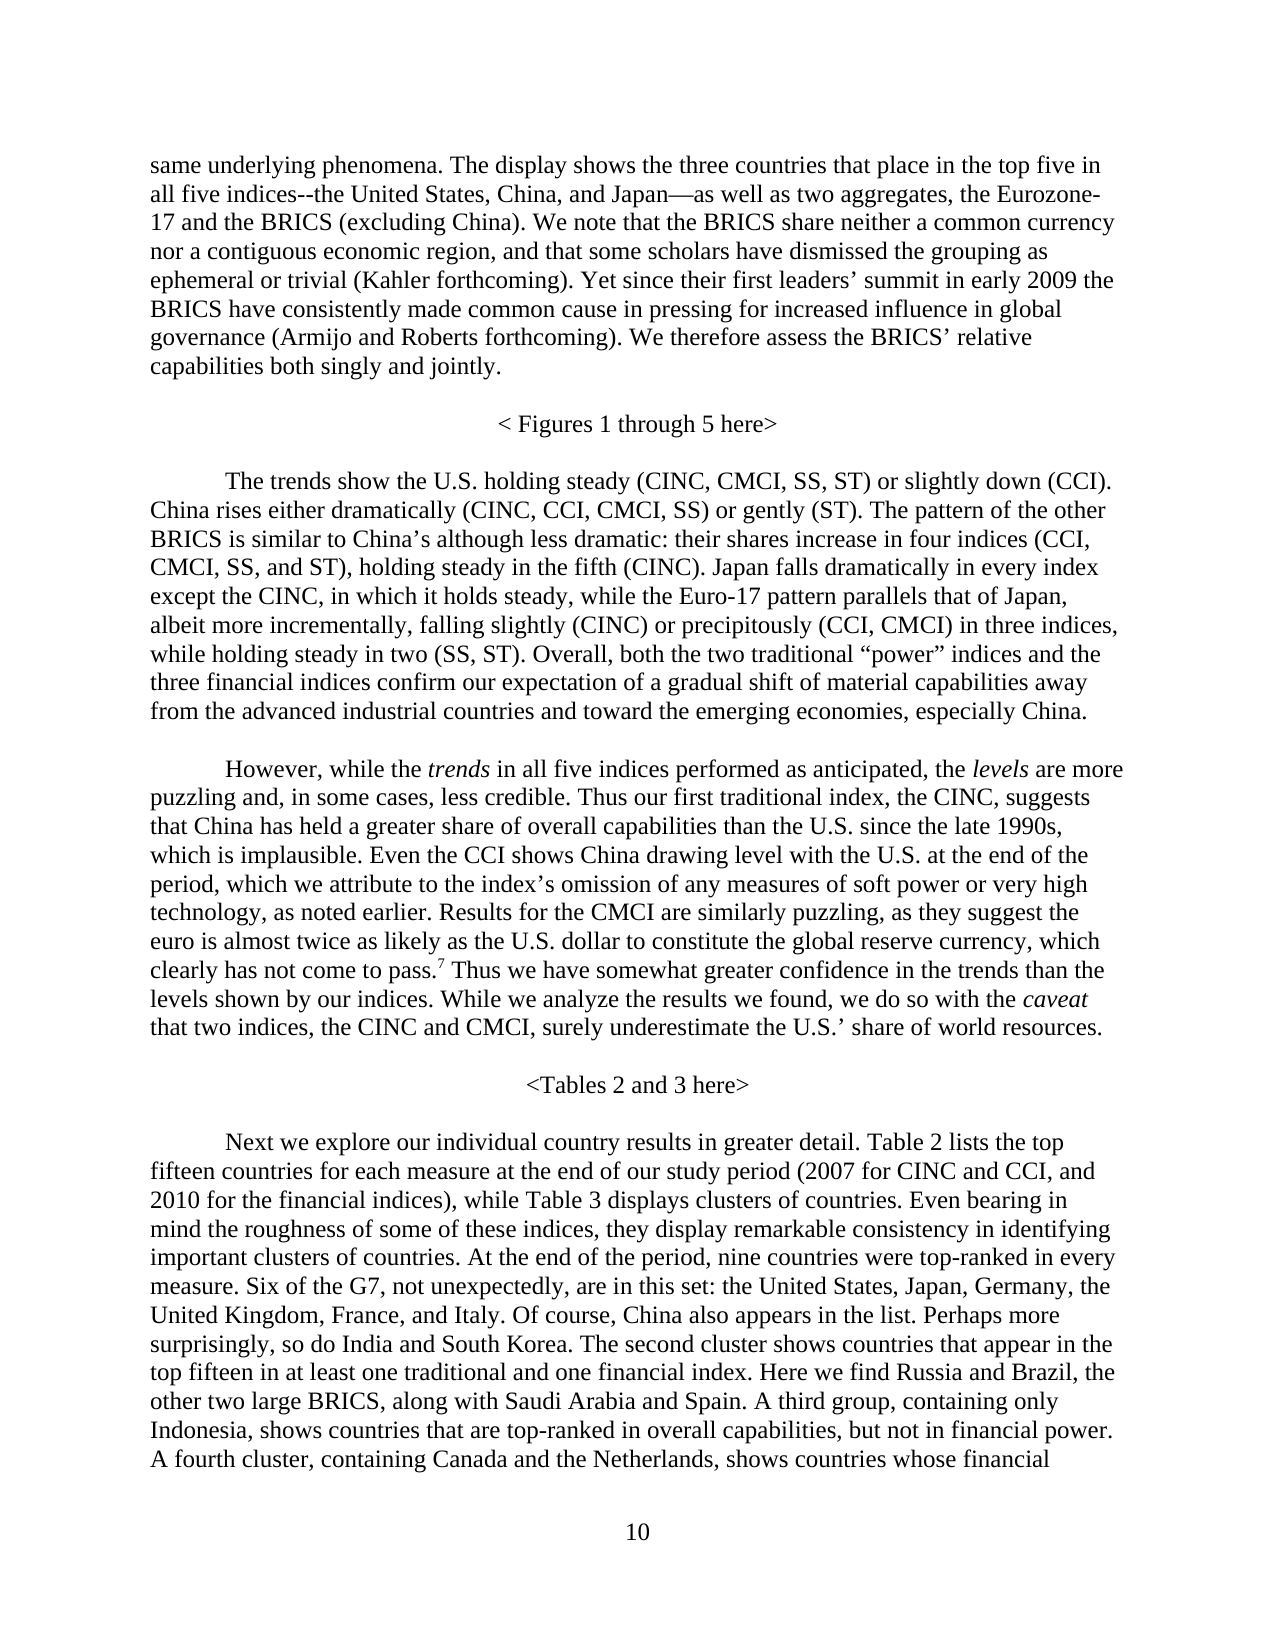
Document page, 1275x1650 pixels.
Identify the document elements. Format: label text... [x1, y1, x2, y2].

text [150, 150, 1125, 380]
text <Tables 2 and 3 here> [150, 1070, 1125, 1099]
text < Figures 1 through 5 here> [150, 409, 1125, 437]
text However, while the trends in all five indices performed as anticipated, the levels are more puzzling and, in some cases, less credible. Thus our first traditional index, the CINC, suggests that China has held a greater share of overall capabilities than the U.S. since the late 1990s, which is implausible. Even the CCI shows China drawing level with the U.S. at the end of the period, which we attribute to the index’s omission of any measures of soft power or very high technology, as noted earlier. Results for the CMCI are similarly puzzling, as they suggest the euro is almost twice as likely as the U.S. dollar to constitute the global reserve currency, which clearly has not come to pass. Thus we have somewhat greater confidence in the trends than the levels shown by our indices. While we analyze the results we found, we do so with the caveat that two indices, the CINC and CMCI, surely underestimate the U.S.’ share of world resources. [150, 754, 1125, 1041]
text The trends show the U.S. holding steady (CINC, CMCI, SS, ST) or slightly down (CCI). China rises either dramatically (CINC, CCI, CMCI, SS) or gently (ST). The pattern of the other BRICS is similar to China’s although less dramatic: their shares increase in four indices (CCI, CMCI, SS, and ST), holding steady in the fifth (CINC). Japan falls dramatically in every index except the CINC, in which it holds steady, while the Euro-17 pattern parallels that of Japan, albeit more incrementally, falling slightly (CINC) or precipitously (CCI, CMCI) in three indices, while holding steady in two (SS, ST). Overall, both the two traditional “power” indices and the three financial indices confirm our expectation of a gradual shift of material capabilities away from the advanced industrial countries and toward the emerging economies, especially China. [150, 466, 1125, 725]
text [150, 1127, 1125, 1472]
